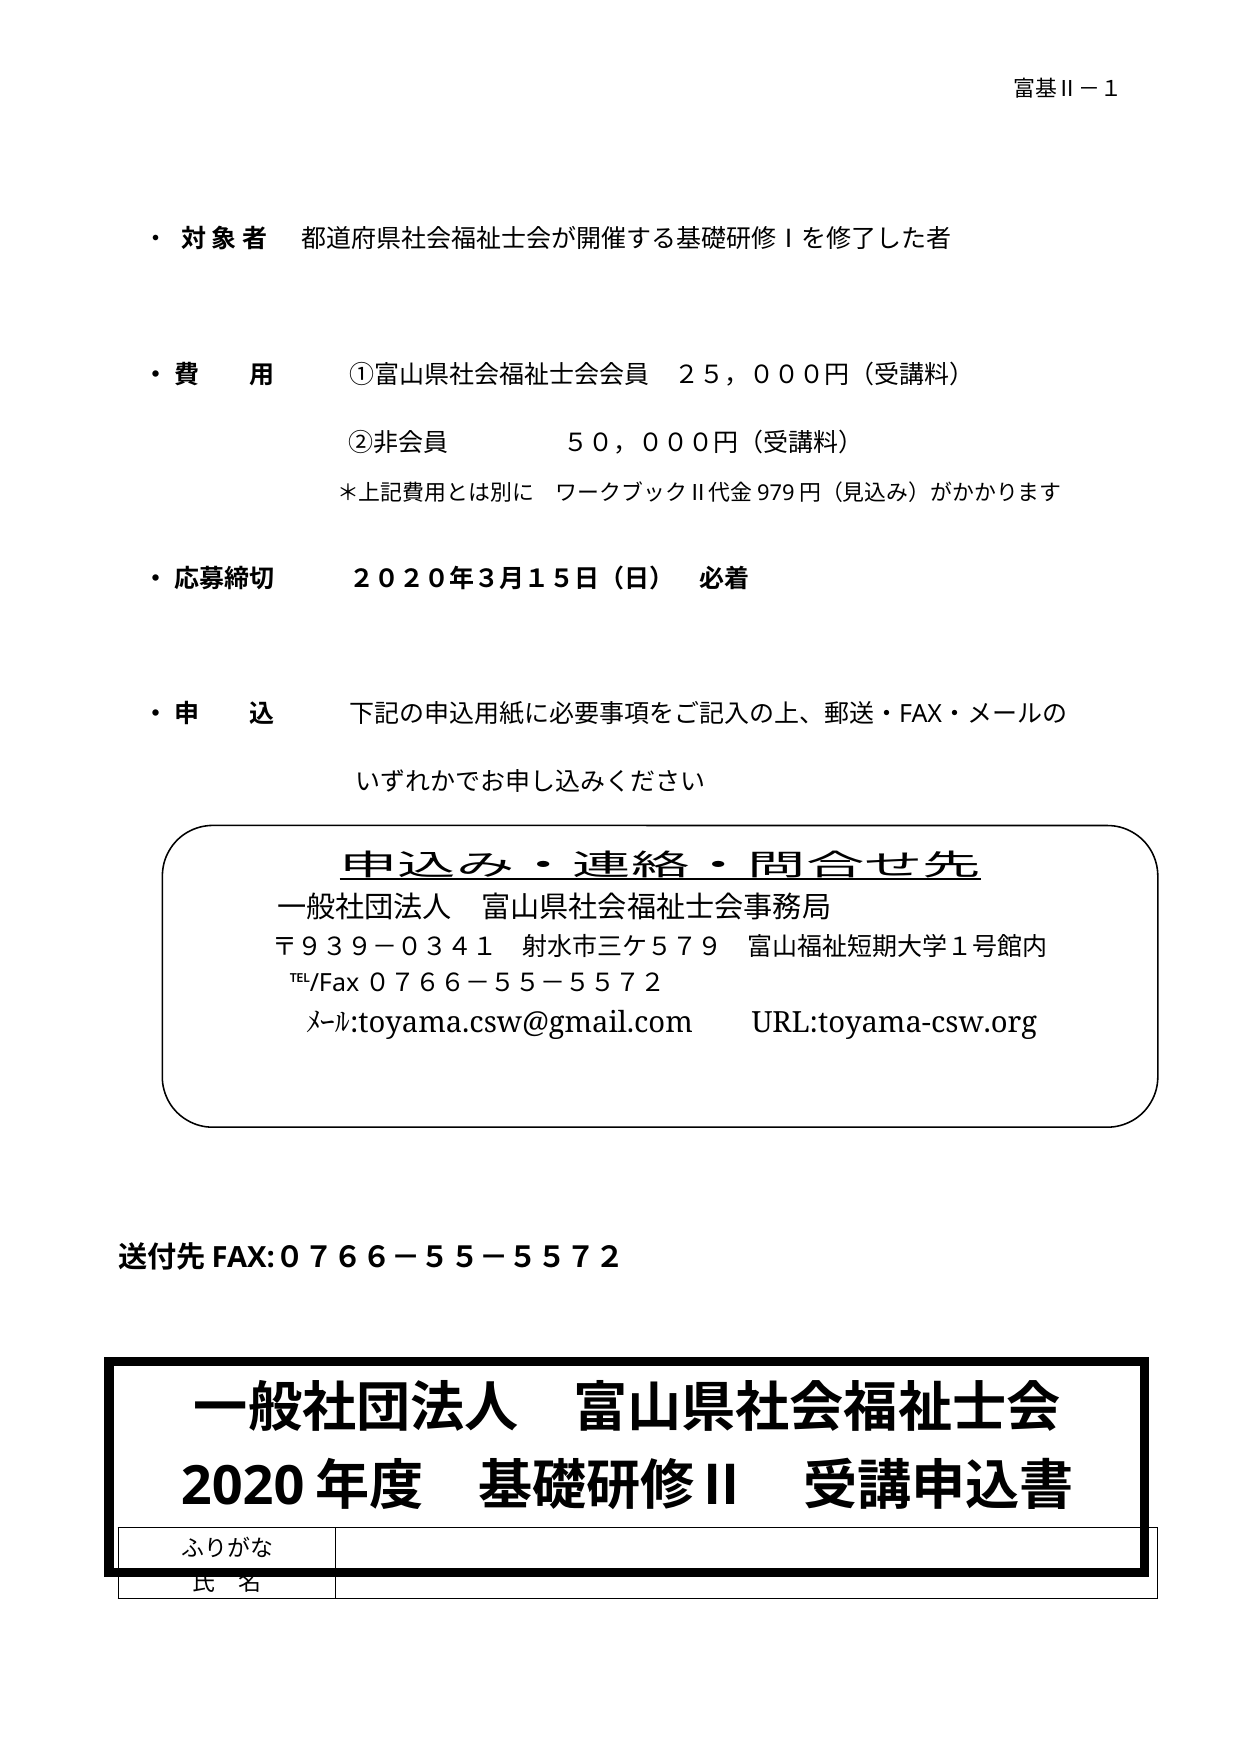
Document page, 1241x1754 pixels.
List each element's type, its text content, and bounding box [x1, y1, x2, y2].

table_header [336, 1528, 1157, 1598]
table_header ふりがな 氏 名 [119, 1528, 335, 1568]
text ・ 費 用 ①富山県社会福祉士会会員 ２５，０００円（受講料） [118, 338, 1152, 406]
text 送付先FAX:０７６６－５５－５５７２ [118, 1221, 1122, 1289]
text ②非会員 ５０，０００円（受講料） [118, 406, 1137, 474]
table_header ふりがな 氏 名 [119, 1577, 335, 1598]
text いずれかでお申し込みください [118, 746, 1122, 814]
text ・ 応募締切 ２０２０年３月１５日（日） 必着 [118, 542, 1122, 610]
text ＊上記費用とは別に ワークブックⅡ代金979円（見込み）がかかります [118, 474, 1137, 508]
list 対 象 者 都道府県社会福祉士会が開催する基礎研修Ⅰを修了した者 [143, 203, 1122, 271]
text ・ 申 込 下記の申込用紙に必要事項をご記入の上、郵送・FAX・メールの [143, 678, 1137, 746]
